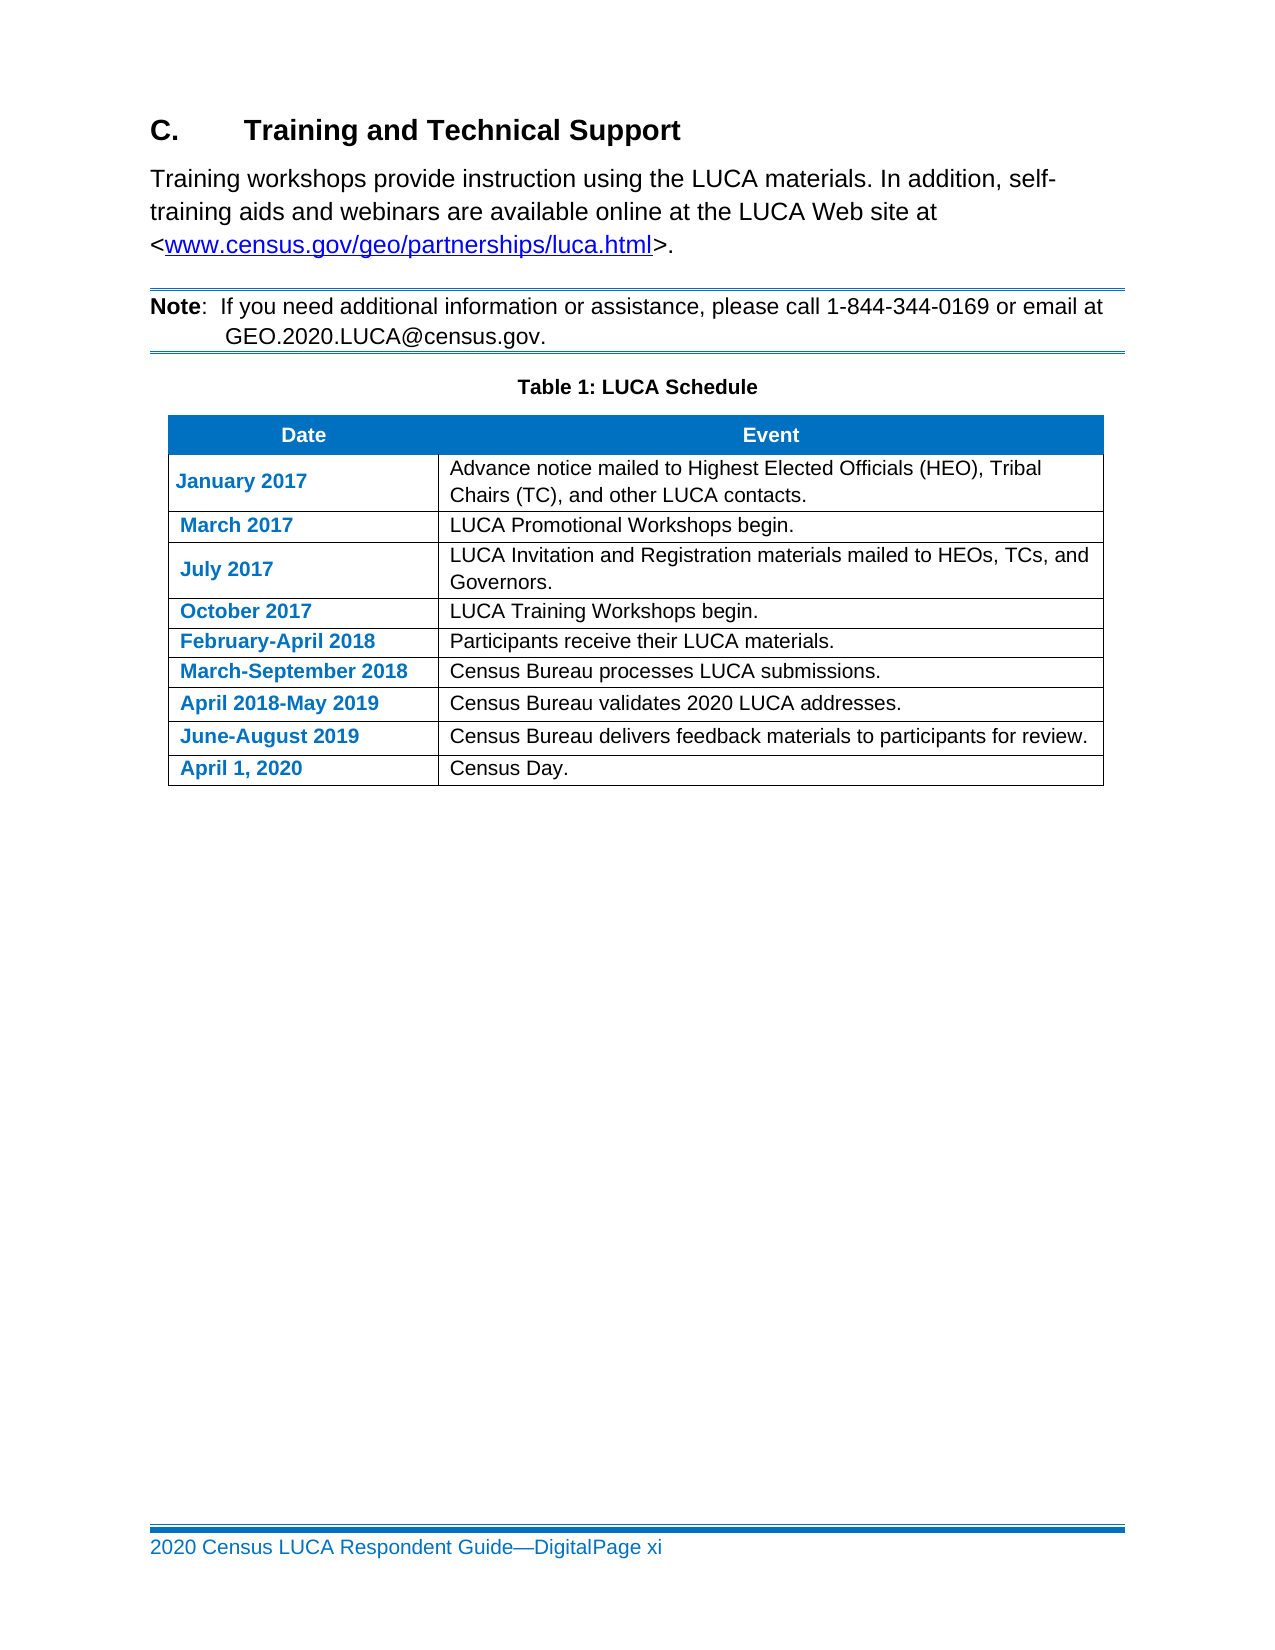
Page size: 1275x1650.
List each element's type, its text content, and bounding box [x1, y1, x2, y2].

table_cell LUCA Invitation and Registration materials mailed to HEOs, TCs, and Governors. [439, 543, 1103, 598]
subtitle Training and Technical Support [150, 112, 1125, 146]
table_cell March-September 2018 [169, 658, 438, 687]
table_cell October 2017 [169, 599, 438, 628]
text Table 1: LUCA Schedule [150, 375, 1125, 399]
table_cell Census Bureau validates 2020 LUCA addresses. [439, 688, 1103, 721]
table_cell March 2017 [169, 512, 438, 542]
table_cell April 1, 2020 [169, 756, 438, 785]
table_cell February-April 2018 [169, 629, 438, 657]
table_cell Census Bureau delivers feedback materials to participants for review. [439, 722, 1103, 754]
table_cell June-August 2019 [169, 722, 438, 754]
table_cell Census Day. [439, 756, 1103, 785]
table_header Date [169, 416, 438, 454]
table_header Event [439, 416, 1103, 454]
table_cell January 2017 [169, 455, 438, 511]
text Note: If you need additional information or assistance, please call 1-844-344-0169 or email at GEO.2020.LUCA@census.gov. [150, 291, 1125, 351]
table_cell LUCA Promotional Workshops begin. [439, 512, 1103, 542]
table_cell April 2018-May 2019 [169, 688, 438, 721]
table_cell July 2017 [169, 543, 438, 598]
table_cell Participants receive their LUCA materials. [439, 629, 1103, 657]
table_cell Census Bureau processes LUCA submissions. [439, 658, 1103, 687]
table_cell LUCA Training Workshops begin. [439, 599, 1103, 628]
table_cell Advance notice mailed to Highest Elected Officials (HEO), Tribal Chairs (TC), and other LUCA contacts. [439, 455, 1103, 511]
text Training workshops provide instruction using the LUCA materials. In addition, self-training aids and webinars are available online at the LUCA Web site at <www.census.gov/geo/partnerships/luca.html>. [150, 163, 1125, 258]
